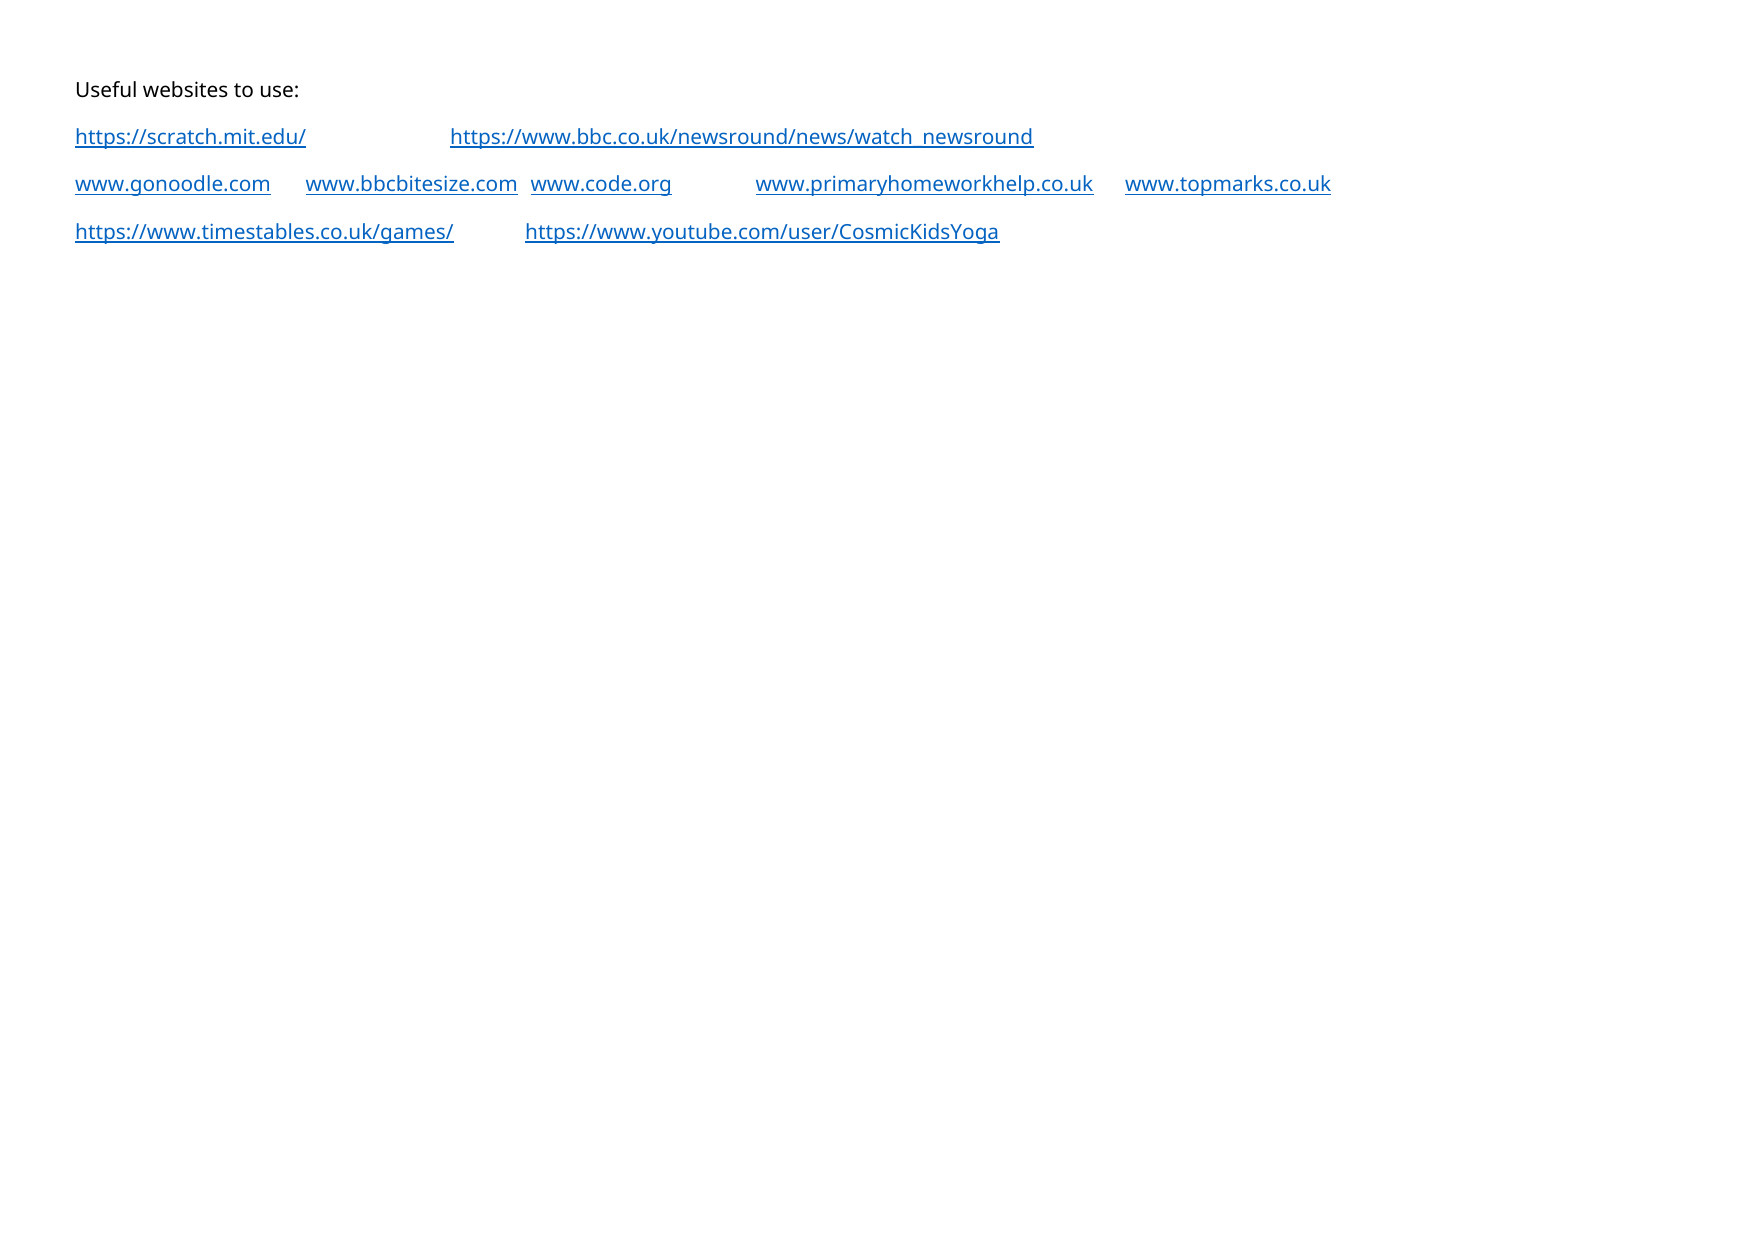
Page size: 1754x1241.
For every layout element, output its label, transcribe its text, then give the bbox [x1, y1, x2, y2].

text Useful websites to use: [75, 75, 1679, 103]
text https://scratch.mit.edu/ https://www.bbc.co.uk/newsround/news/watch_newsround [75, 122, 1679, 151]
text www.gonoodle.com www.bbcbitesize.com www.code.org www.primaryhomeworkhelp.co.uk www.topmarks.co.uk [75, 169, 1679, 198]
text https://www.timestables.co.uk/games/ https://www.youtube.com/user/CosmicKidsYoga [75, 217, 1679, 245]
